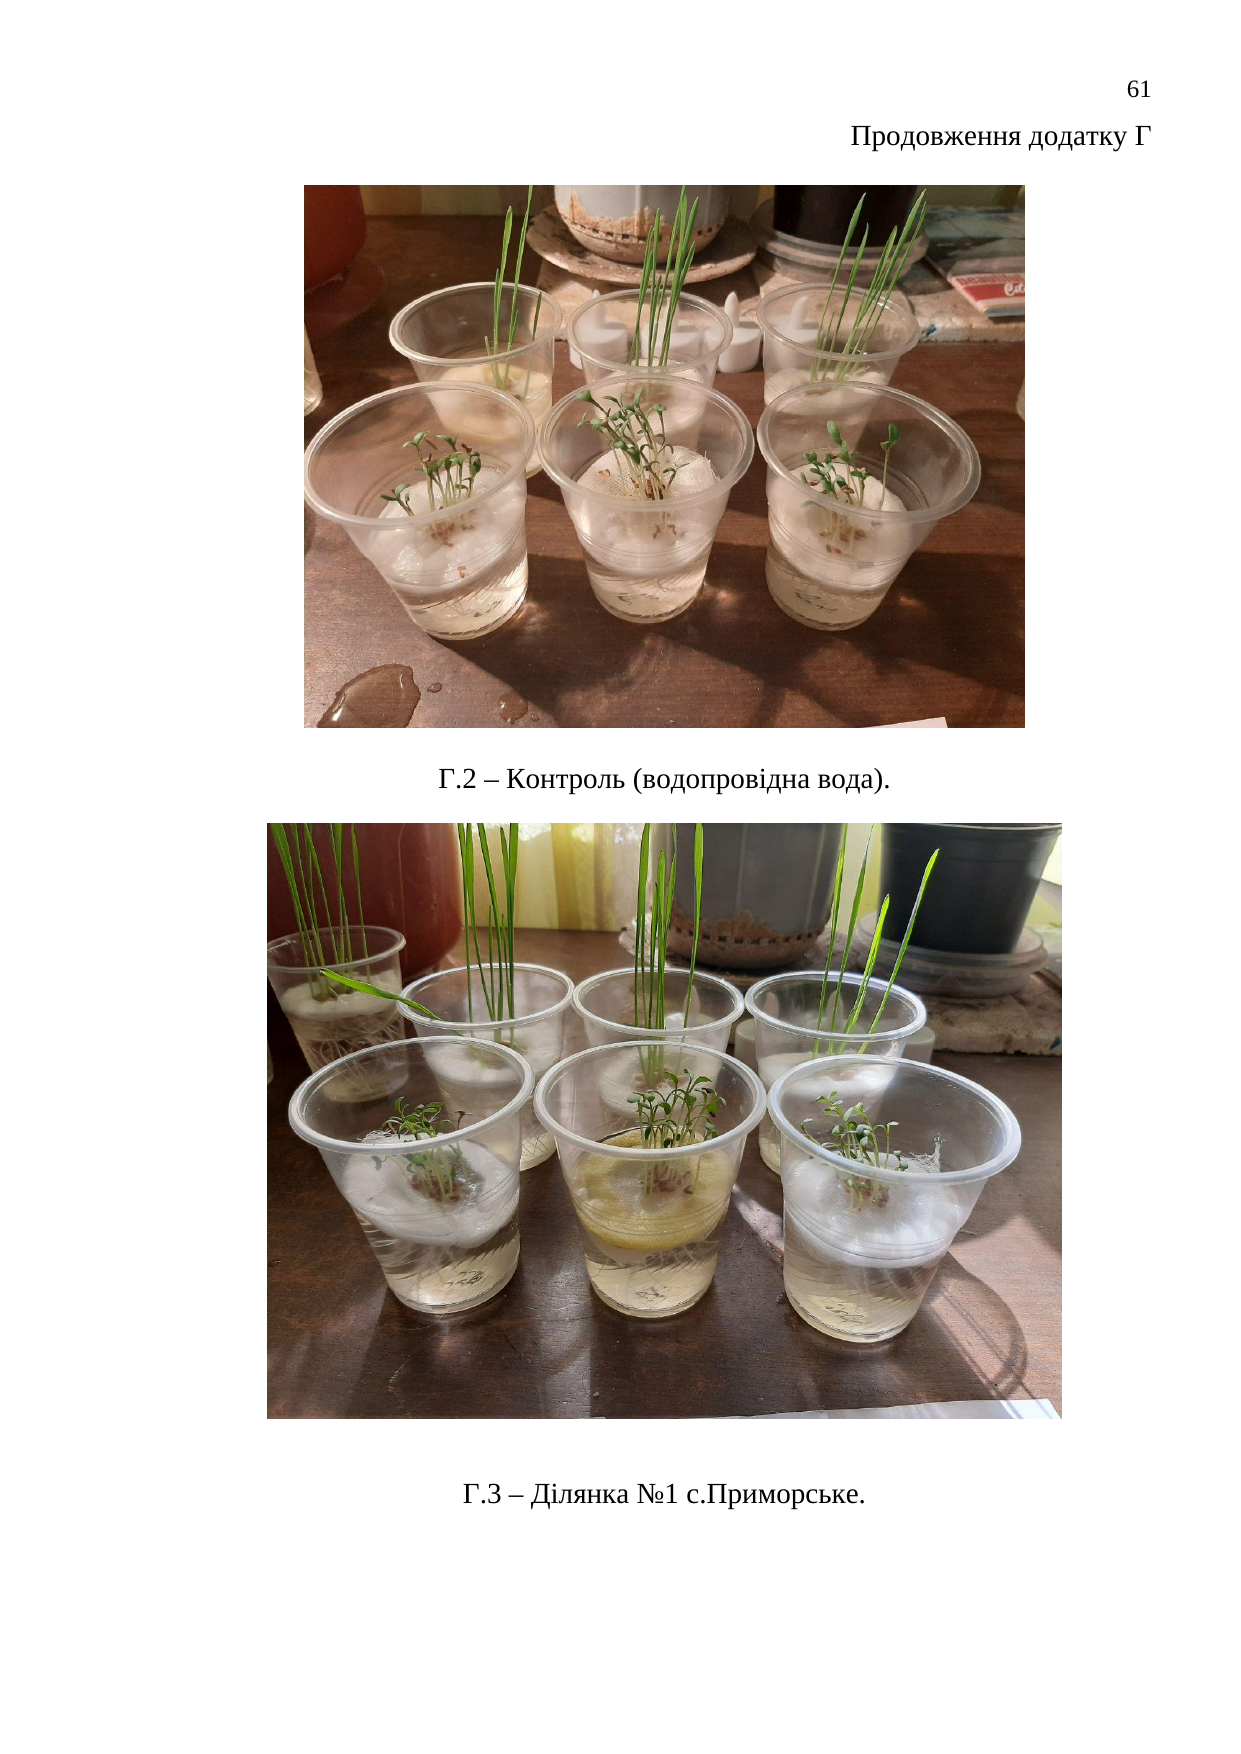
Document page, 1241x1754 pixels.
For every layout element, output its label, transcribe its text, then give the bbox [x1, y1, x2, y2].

picture [304, 185, 1025, 728]
picture [267, 823, 1062, 1419]
text Г.2 – Контроль (водопровідна вода). [177, 761, 1152, 794]
text Продовження додатку Г [177, 118, 1152, 152]
text Г.3 – Ділянка №1 с.Приморське. [177, 1476, 1152, 1510]
